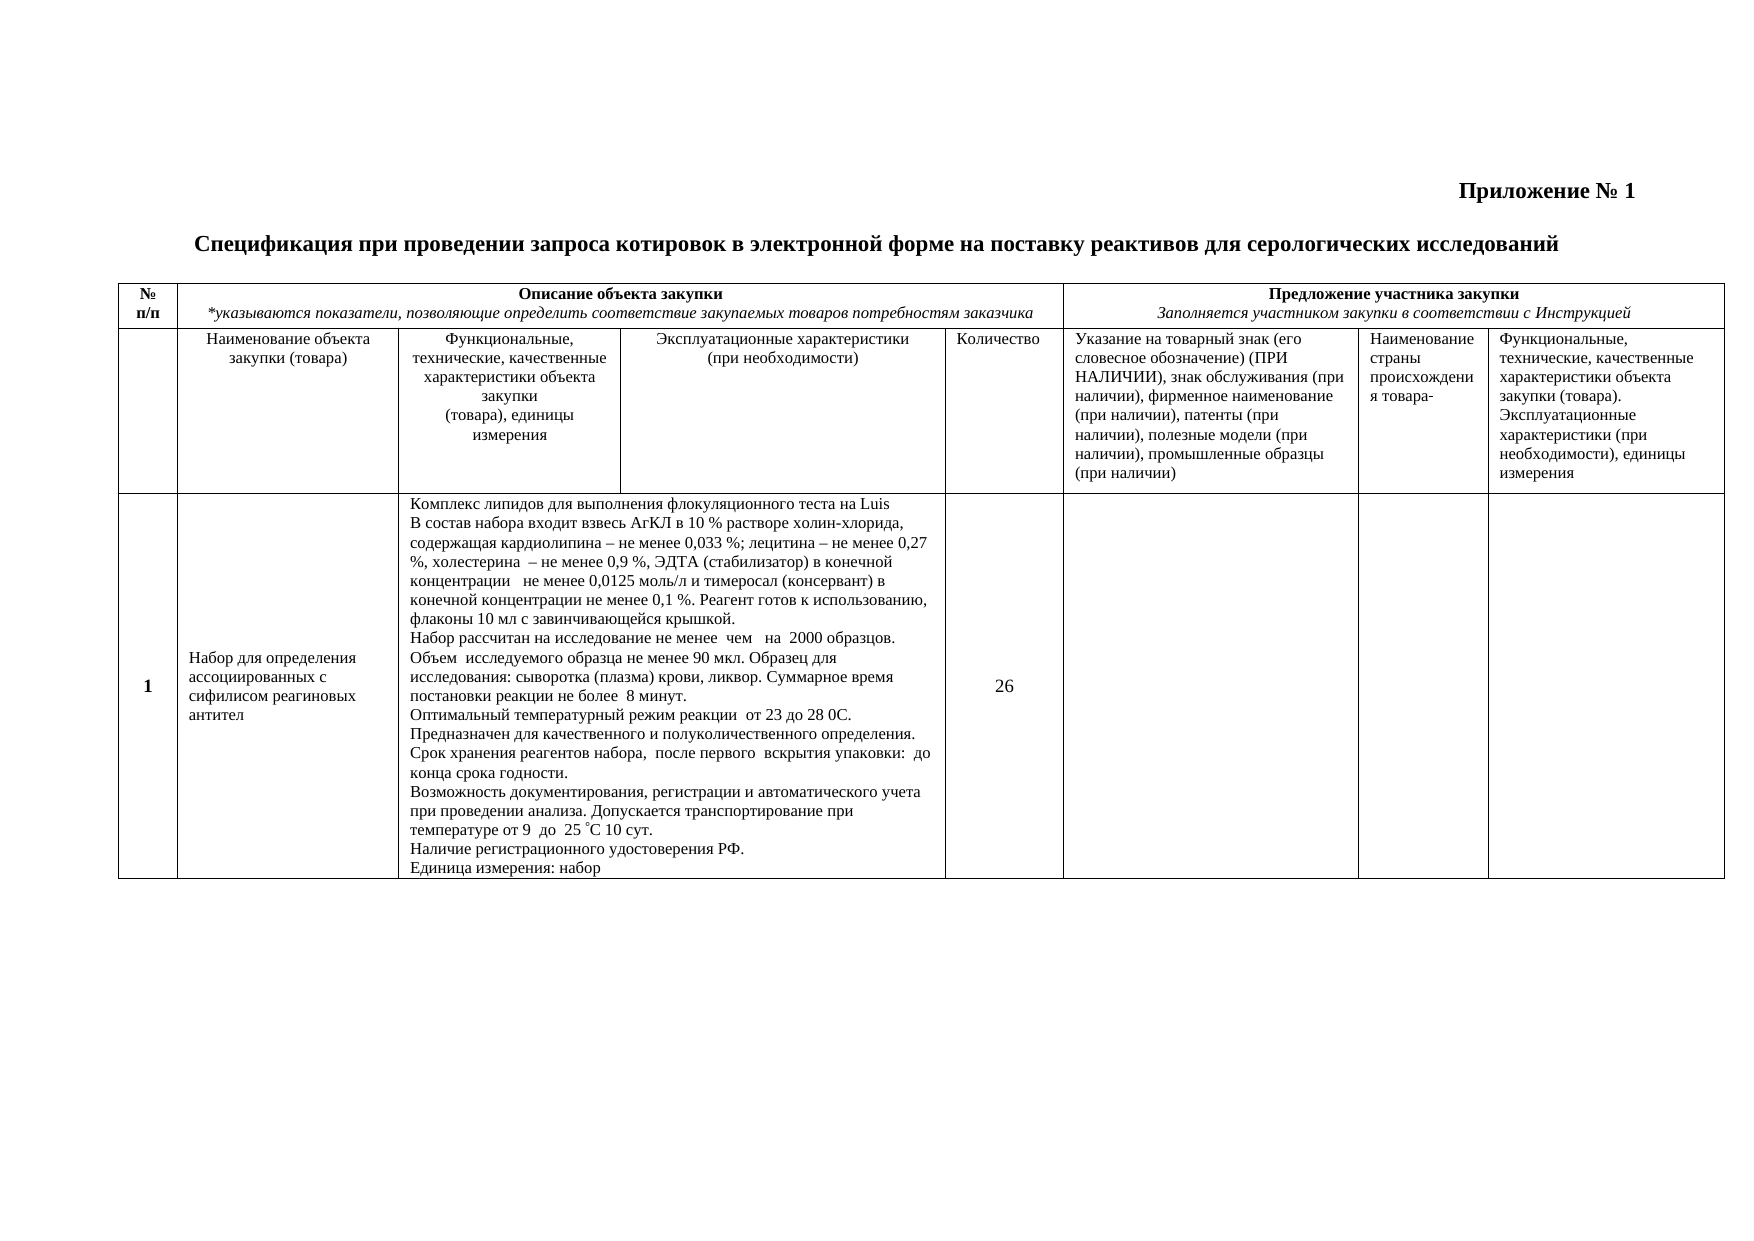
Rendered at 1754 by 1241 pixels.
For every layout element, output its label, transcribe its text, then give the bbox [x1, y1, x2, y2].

text Спецификация при проведении запроса котировок в электронной форме на поставку реактивов для серологических исследований [118, 230, 1636, 256]
table_cell Функциональные, технические, качественные характеристики объекта закупки (товара), единицы измерения [399, 329, 620, 493]
table_cell Набор для определения ассоциированных с сифилисом реагиновых антител [178, 494, 398, 877]
table_cell [1064, 494, 1358, 877]
table_cell Наименование объекта закупки (товара) [178, 329, 398, 493]
table_cell 1 [119, 494, 177, 877]
table_cell [1489, 494, 1724, 877]
table_header № п/п [119, 284, 177, 327]
table_header Описание объекта закупки *указываются показатели, позволяющие определить соответствие закупаемых товаров потребностям заказчика [178, 284, 1063, 327]
table_cell 26 [946, 494, 1063, 877]
table_header Предложение участника закупки Заполняется участником закупки в соответствии с Инструкцией [1064, 284, 1724, 327]
table_cell Наименование страны происхождения товара [1359, 329, 1488, 493]
table_cell Указание на товарный знак (его словесное обозначение) (ПРИ НАЛИЧИИ), знак обслуживания (при наличии), фирменное наименование (при наличии), патенты (при наличии), полезные модели (при наличии), промышленные образцы (при наличии) [1064, 329, 1358, 493]
table_cell Эксплуатационные характеристики (при необходимости) [621, 329, 945, 493]
text Приложение № 1 [118, 177, 1636, 203]
table_cell [1359, 494, 1488, 877]
table_cell [119, 329, 177, 493]
table_cell Комплекс липидов для выполнения флокуляционного теста на Luis В состав набора входит взвесь АгКЛ в 10 % растворе холин-хлорида, содержащая кардиолипина – не менее 0,033 %; лецитина – не менее 0,27 %, холестерина – не менее 0,9 %, ЭДТА (стабилизатор) в конечной концентрации не менее 0,0125 моль/л и тимеросал (консервант) в конечной концентрации не менее 0,1 %. Реагент готов к использованию, флаконы 10 мл с завинчивающейся крышкой. Набор рассчитан на исследование не менее чем на 2000 образцов. Объем исследуемого образца не менее 90 мкл. Образец для исследования: сыворотка (плазма) крови, ликвор. Суммарное время постановки реакции не более 8 минут. Оптимальный температурный режим реакции от 23 до 28 0С. Предназначен для качественного и полуколичественного определения. Срок хранения реагентов набора, после первого вскрытия упаковки: до конца срока годности. Возможность документирования, регистрации и автоматического учета при проведении анализа. Допускается транспортирование при температуре от 9 до 25 С 10 сут. Наличие регистрационного удостоверения РФ. Единица измерения: набор [399, 494, 945, 877]
table_cell Функциональные, технические, качественные характеристики объекта закупки (товара). Эксплуатационные характеристики (при необходимости), единицы измерения [1489, 329, 1724, 493]
table_cell Количество [946, 329, 1063, 493]
